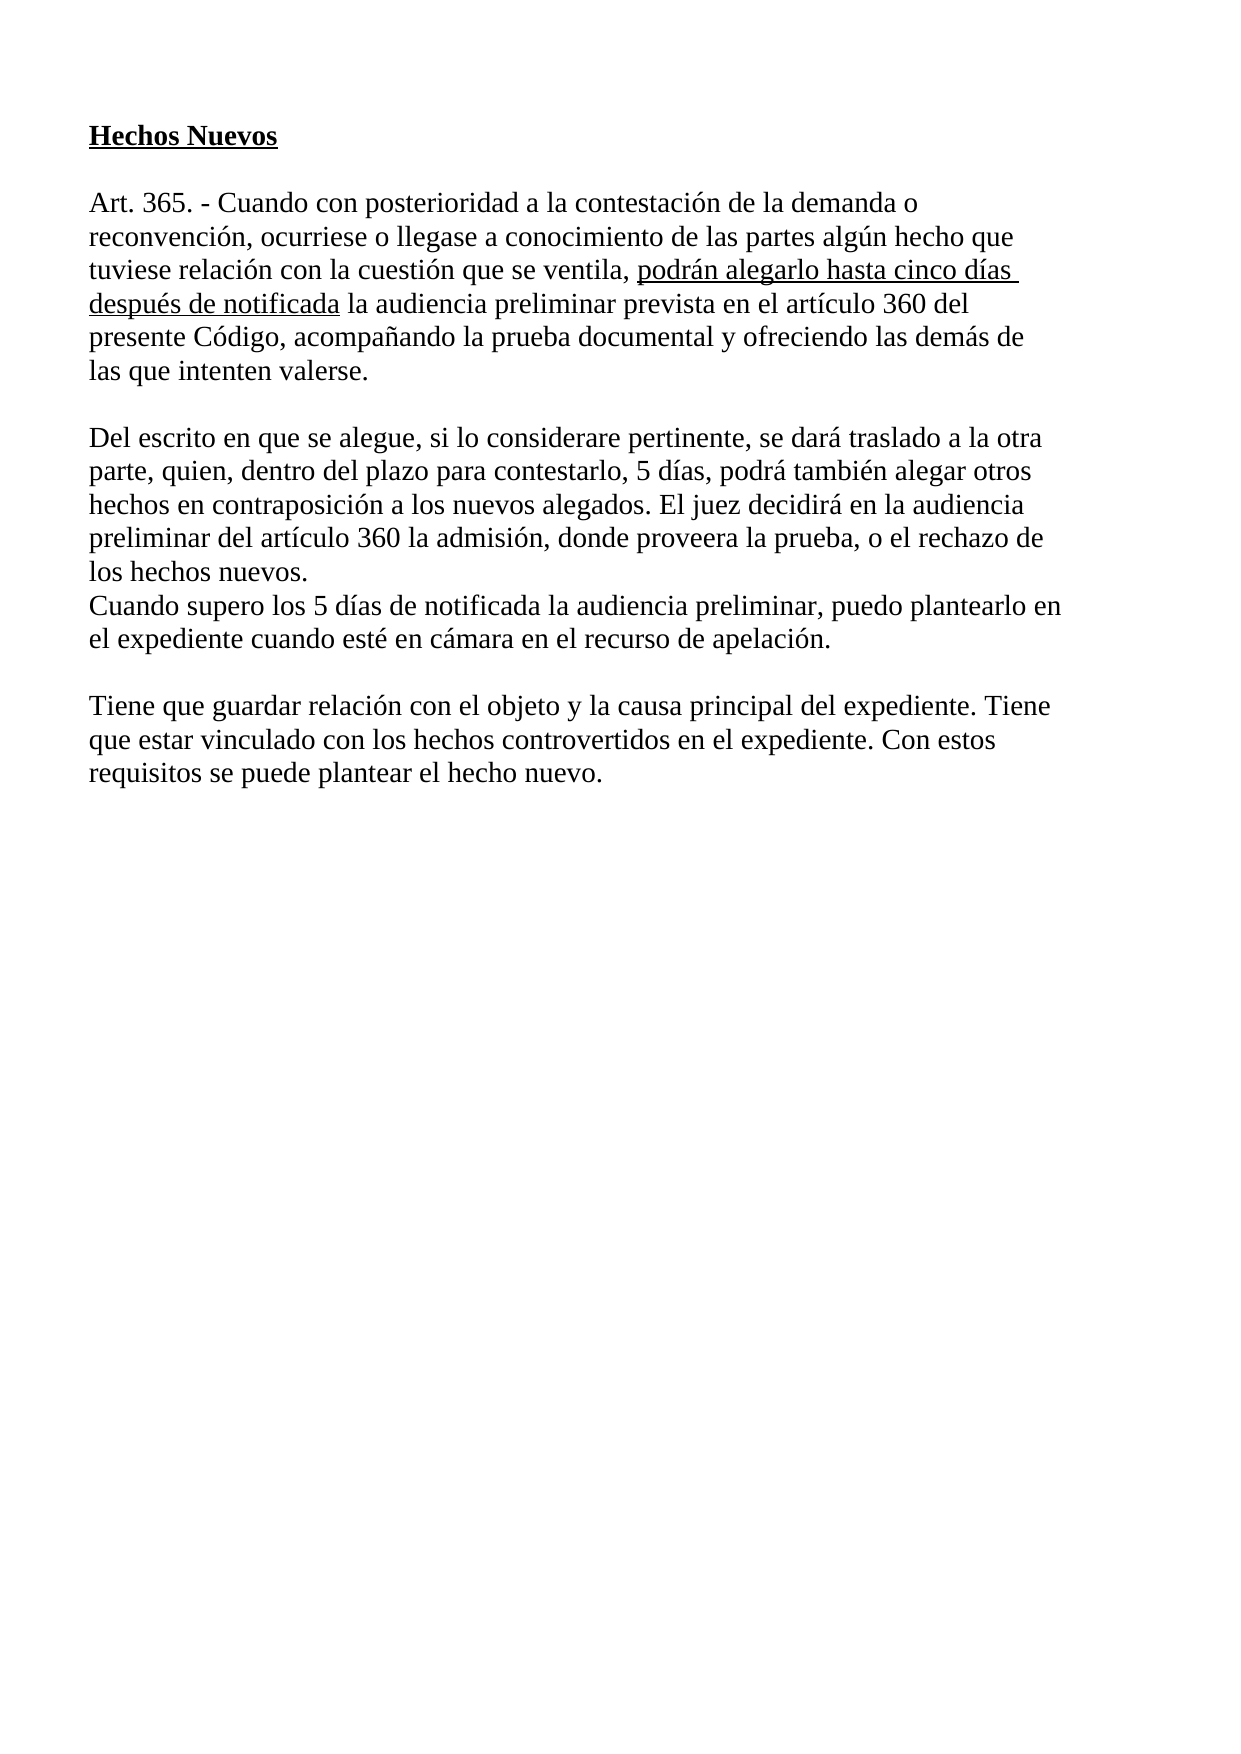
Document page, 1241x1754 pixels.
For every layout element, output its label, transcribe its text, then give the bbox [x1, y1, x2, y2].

text Art. 365. - Cuando con posterioridad a la contestación de la demanda o reconvención, ocurriese o llegase a conocimiento de las partes algún hecho que tuviese relación con la cuestión que se ventila, podrán alegarlo hasta cinco días después de notificada la audiencia preliminar prevista en el artículo 360 del presente Código, acompañando la prueba documental y ofreciendo las demás de las que intenten valerse. [89, 185, 1063, 386]
text Tiene que guardar relación con el objeto y la causa principal del expediente. Tiene que estar vinculado con los hechos controvertidos en el expediente. Con estos requisitos se puede plantear el hecho nuevo. [89, 688, 1063, 789]
text Hechos Nuevos [89, 118, 1063, 152]
text Del escrito en que se alegue, si lo considerare pertinente, se dará traslado a la otra parte, quien, dentro del plazo para contestarlo, 5 días, podrá también alegar otros hechos en contraposición a los nuevos alegados. El juez decidirá en la audiencia preliminar del artículo 360 la admisión, donde proveera la prueba, o el rechazo de los hechos nuevos. [89, 420, 1063, 588]
text Cuando supero los 5 días de notificada la audiencia preliminar, puedo plantearlo en el expediente cuando esté en cámara en el recurso de apelación. [89, 588, 1063, 655]
